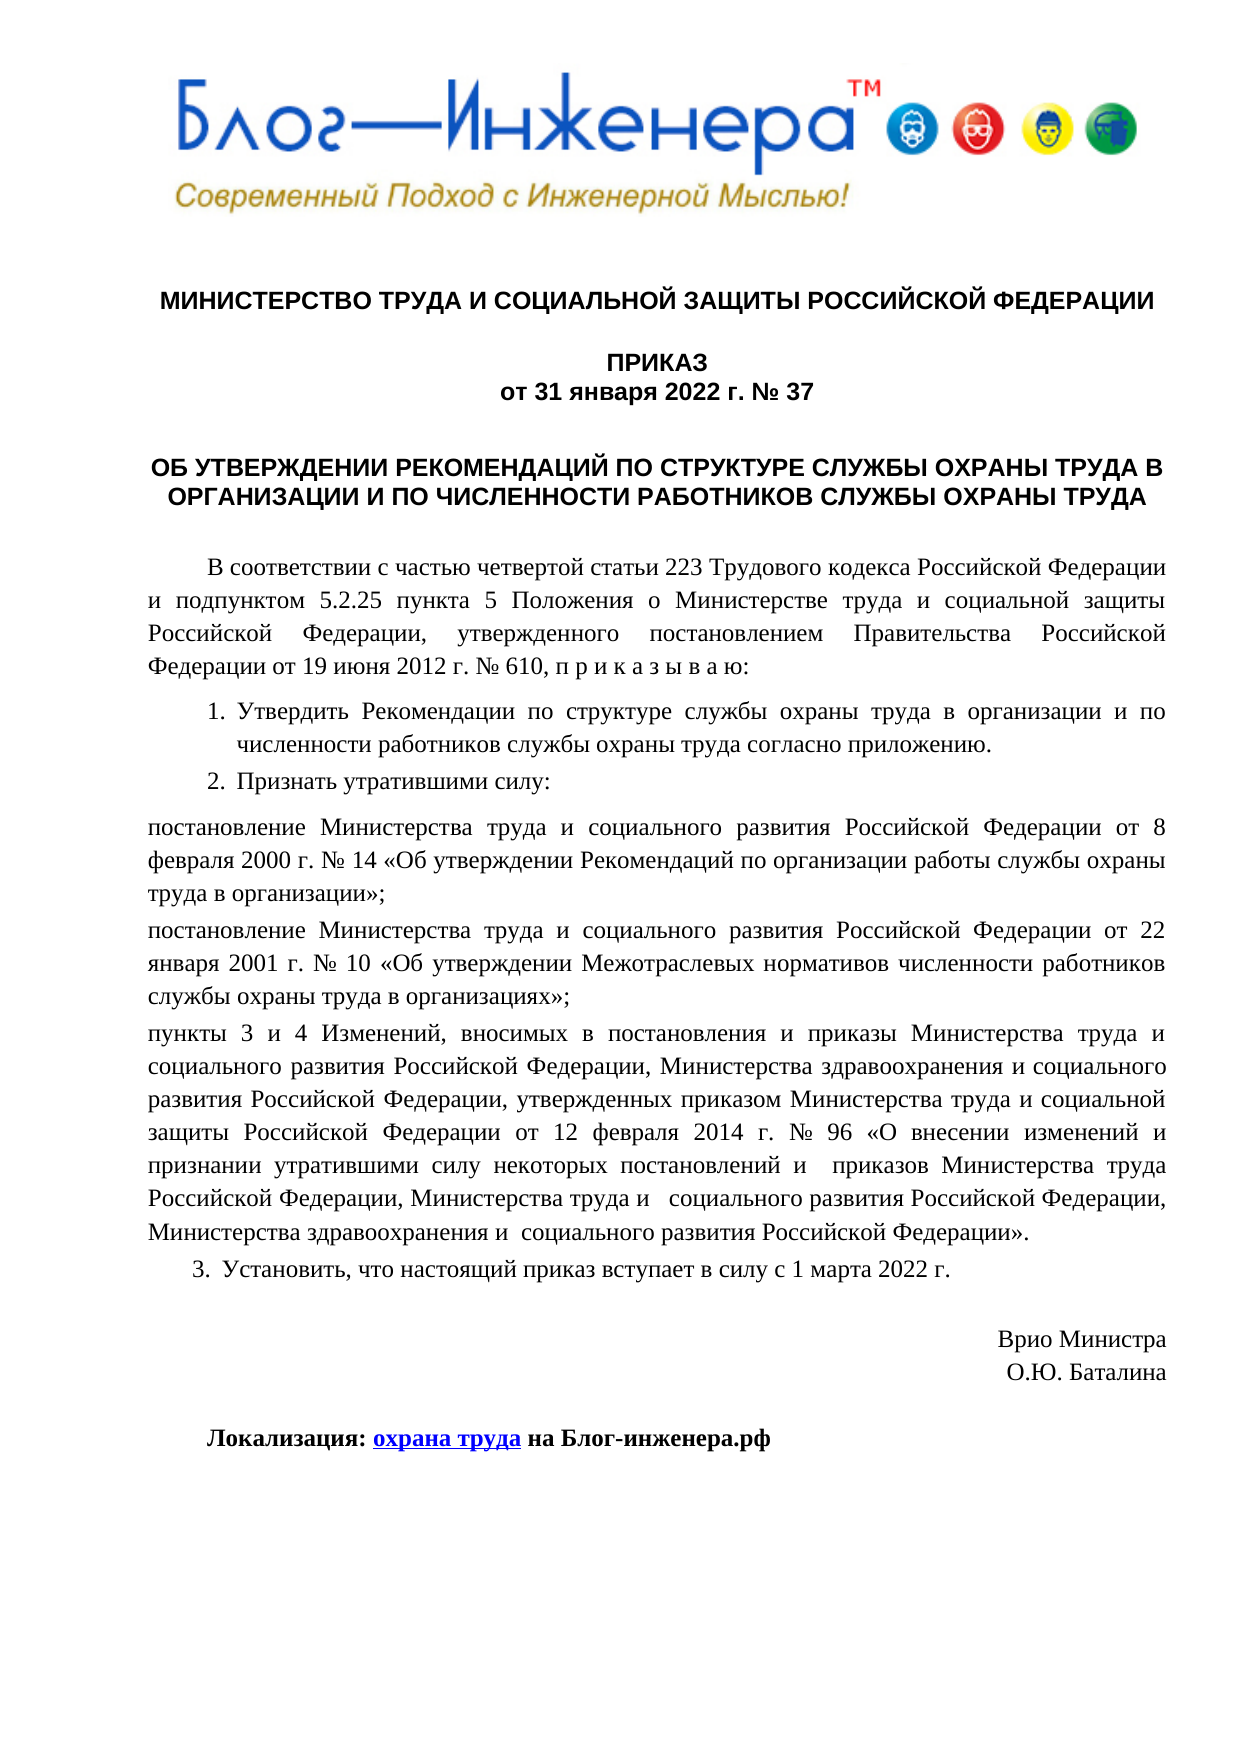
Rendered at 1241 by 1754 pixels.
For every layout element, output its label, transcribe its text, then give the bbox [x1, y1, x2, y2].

list Утвердить Рекомендации по структуре службы охраны труда в организации и по численности работников службы охраны труда согласно приложению. [207, 696, 1167, 758]
text постановление Министерства труда и социального развития Российской Федерации от 8 февраля 2000 г. № 14 «Об утверждении Рекомендаций по организации работы службы охраны труда в организации»; [148, 812, 1167, 907]
subtitle ОБ УТВЕРЖДЕНИИ РЕКОМЕНДАЦИЙ ПО СТРУКТУРЕ СЛУЖБЫ ОХРАНЫ ТРУДА В ОРГАНИЗАЦИИ И ПО ЧИСЛЕННОСТИ РАБОТНИКОВ СЛУЖБЫ ОХРАНЫ ТРУДА [148, 453, 1167, 510]
title от 31 января 2022 г. № 37 [148, 377, 1167, 406]
text О.Ю. Баталина [148, 1357, 1167, 1386]
list Признать утратившими силу: [207, 766, 1167, 795]
picture [167, 63, 1147, 217]
text Локализация: охрана труда на Блог-инженера.рф [148, 1423, 1167, 1451]
text постановление Министерства труда и социального развития Российской Федерации от 22 января 2001 г. № 10 «Об утверждении Межотраслевых нормативов численности работников службы охраны труда в организациях»; [148, 915, 1167, 1010]
text В соответствии с частью четвертой статьи 223 Трудового кодекса Российской Федерации и подпунктом 5.2.25 пункта 5 Положения о Министерстве труда и социальной защиты Российской Федерации, утвержденного постановлением Правительства Российской Федерации от 19 июня 2012 г. № 610, п р и к а з ы в а ю: [148, 552, 1167, 679]
text пункты 3 и 4 Изменений, вносимых в постановления и приказы Министерства труда и социального развития Российской Федерации, Министерства здравоохранения и социального развития Российской Федерации, утвержденных приказом Министерства труда и социальной защиты Российской Федерации от 12 февраля 2014 г. № 96 «О внесении изменений и признании утратившими силу некоторых постановлений и приказов Министерства труда Российской Федерации, Министерства труда и социального развития Российской Федерации, Министерства здравоохранения и социального развития Российской Федерации». [148, 1018, 1167, 1245]
title ПРИКАЗ [148, 348, 1167, 377]
list Установить, что настоящий приказ вступает в силу с 1 марта 2022 г. [192, 1254, 1167, 1282]
text Врио Министра [148, 1324, 1167, 1353]
subtitle МИНИСТЕРСТВО ТРУДА И СОЦИАЛЬНОЙ ЗАЩИТЫ РОССИЙСКОЙ ФЕДЕРАЦИИ [148, 286, 1167, 315]
